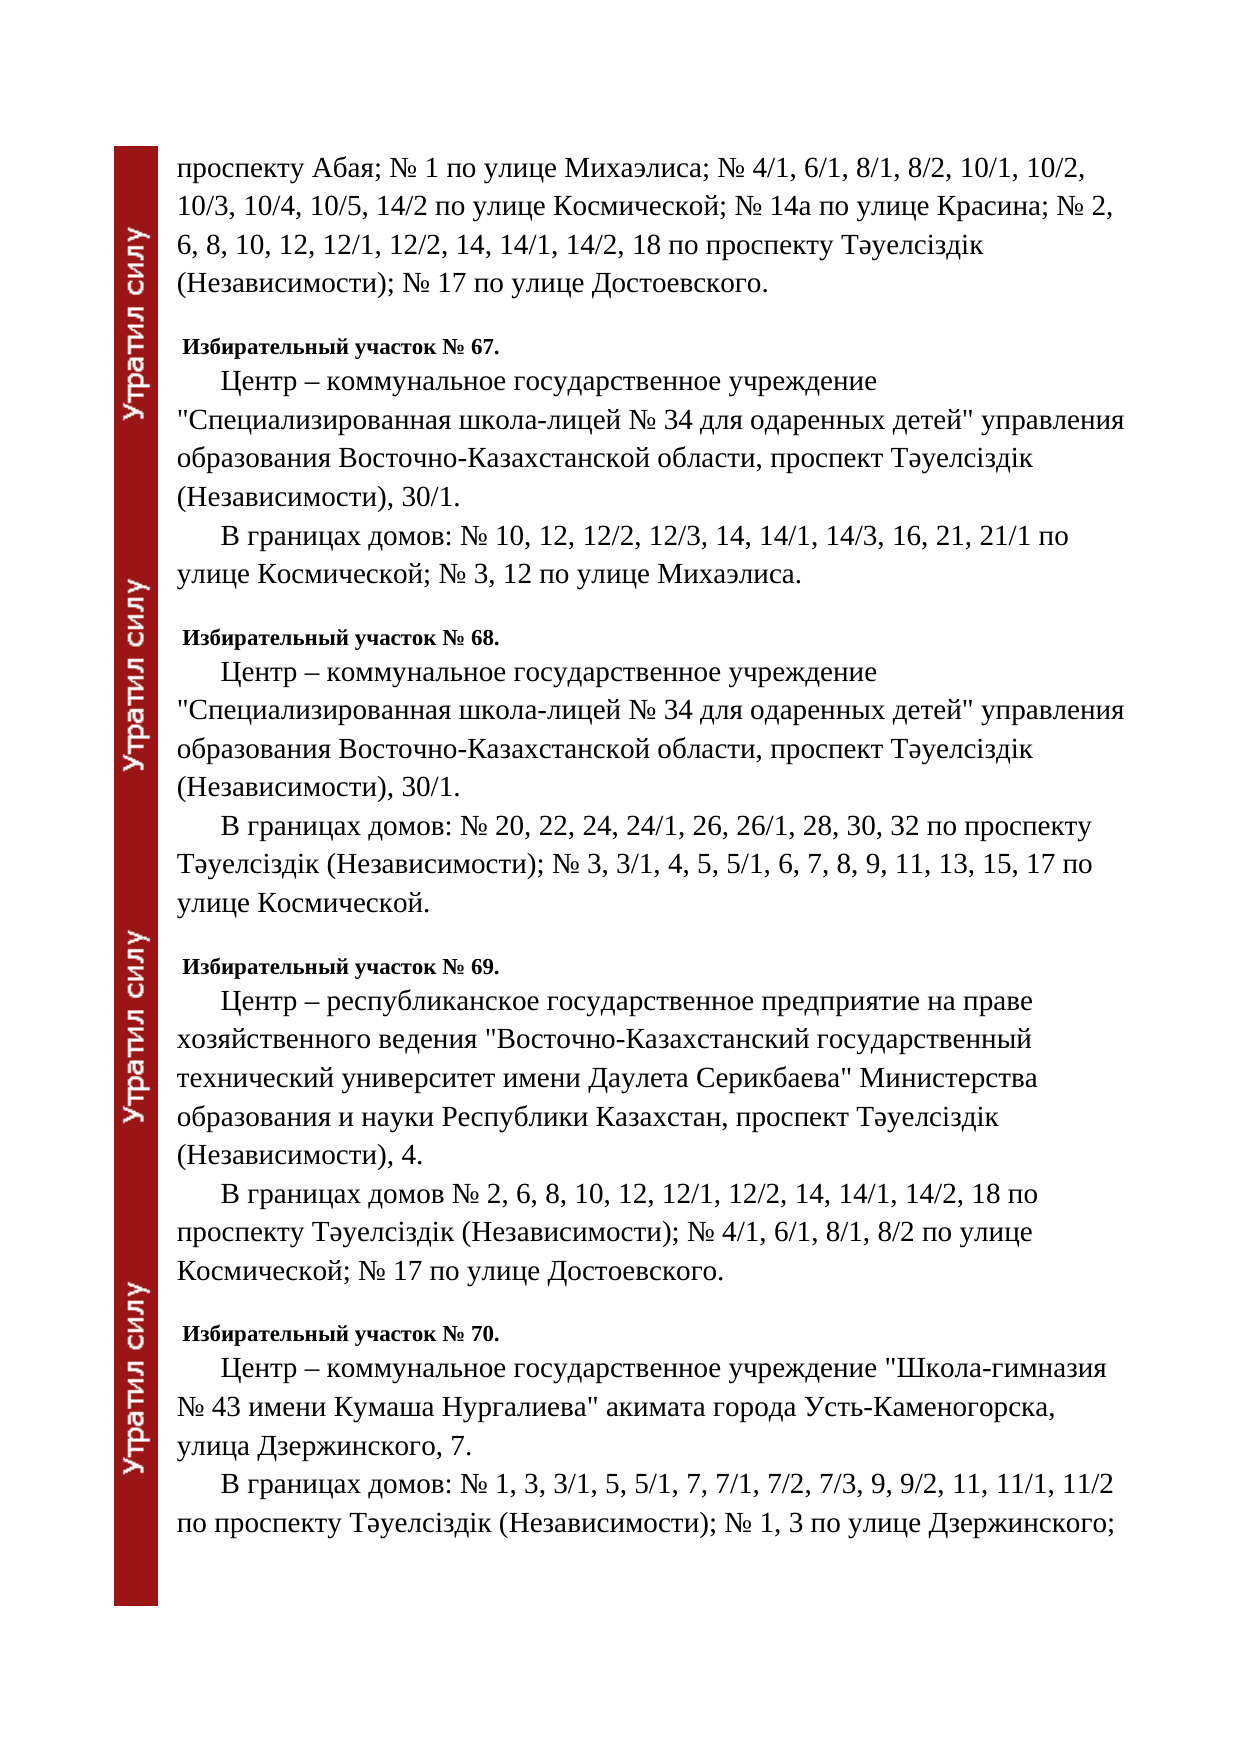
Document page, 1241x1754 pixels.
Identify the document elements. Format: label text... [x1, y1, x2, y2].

text Избирательный участок № 67. [112, 333, 1128, 359]
text Центр – республиканское государственное предприятие на праве хозяйственного ведения "Восточно-Казахстанский государственный технический университет имени Даулета Серикбаева" Министерства образования и науки Республики Казахстан, проспект Тәуелсіздік (Независимости), 4. В границах домов № 2, 6, 8, 10, 12, 12/1, 12/2, 14, 14/1, 14/2, 18 по проспекту Тәуелсіздік (Независимости); № 4/1, 6/1, 8/1, 8/2 по улице Космической; № 17 по улице Достоевского. [112, 983, 1128, 1317]
picture [114, 1347, 158, 1351]
text Центр – коммунальное государственное учреждение "Специализированная школа-лицей № 34 для одаренных детей" управления образования Восточно-Казахстанской области, проспект Тәуелсіздік (Независимости), 30/1. В границах домов: № 20, 22, 24, 24/1, 26, 26/1, 28, 30, 32 по проспекту Тәуелсіздік (Независимости); № 3, 3/1, 4, 5, 5/1, 6, 7, 8, 9, 11, 13, 15, 17 по улице Космической. [112, 654, 1128, 949]
picture [114, 650, 158, 654]
picture [114, 949, 158, 953]
picture [114, 359, 158, 363]
text Центр – коммунальное государственное учреждение "Специализированная школа-лицей № 34 для одаренных детей" управления образования Восточно-Казахстанской области, проспект Тәуелсіздік (Независимости), 30/1. В границах домов: № 10, 12, 12/2, 12/3, 14, 14/1, 14/3, 16, 21, 21/1 по улице Космической; № 3, 12 по улице Михаэлиса. [112, 363, 1128, 620]
text Избирательный участок № 68. [112, 624, 1128, 650]
picture [114, 1538, 158, 1606]
picture [114, 146, 158, 150]
text Избирательный участок № 70. [112, 1320, 1128, 1347]
picture [114, 979, 158, 983]
picture [114, 620, 158, 624]
picture [114, 329, 158, 333]
text Избирательный участок № 69. [112, 953, 1128, 979]
